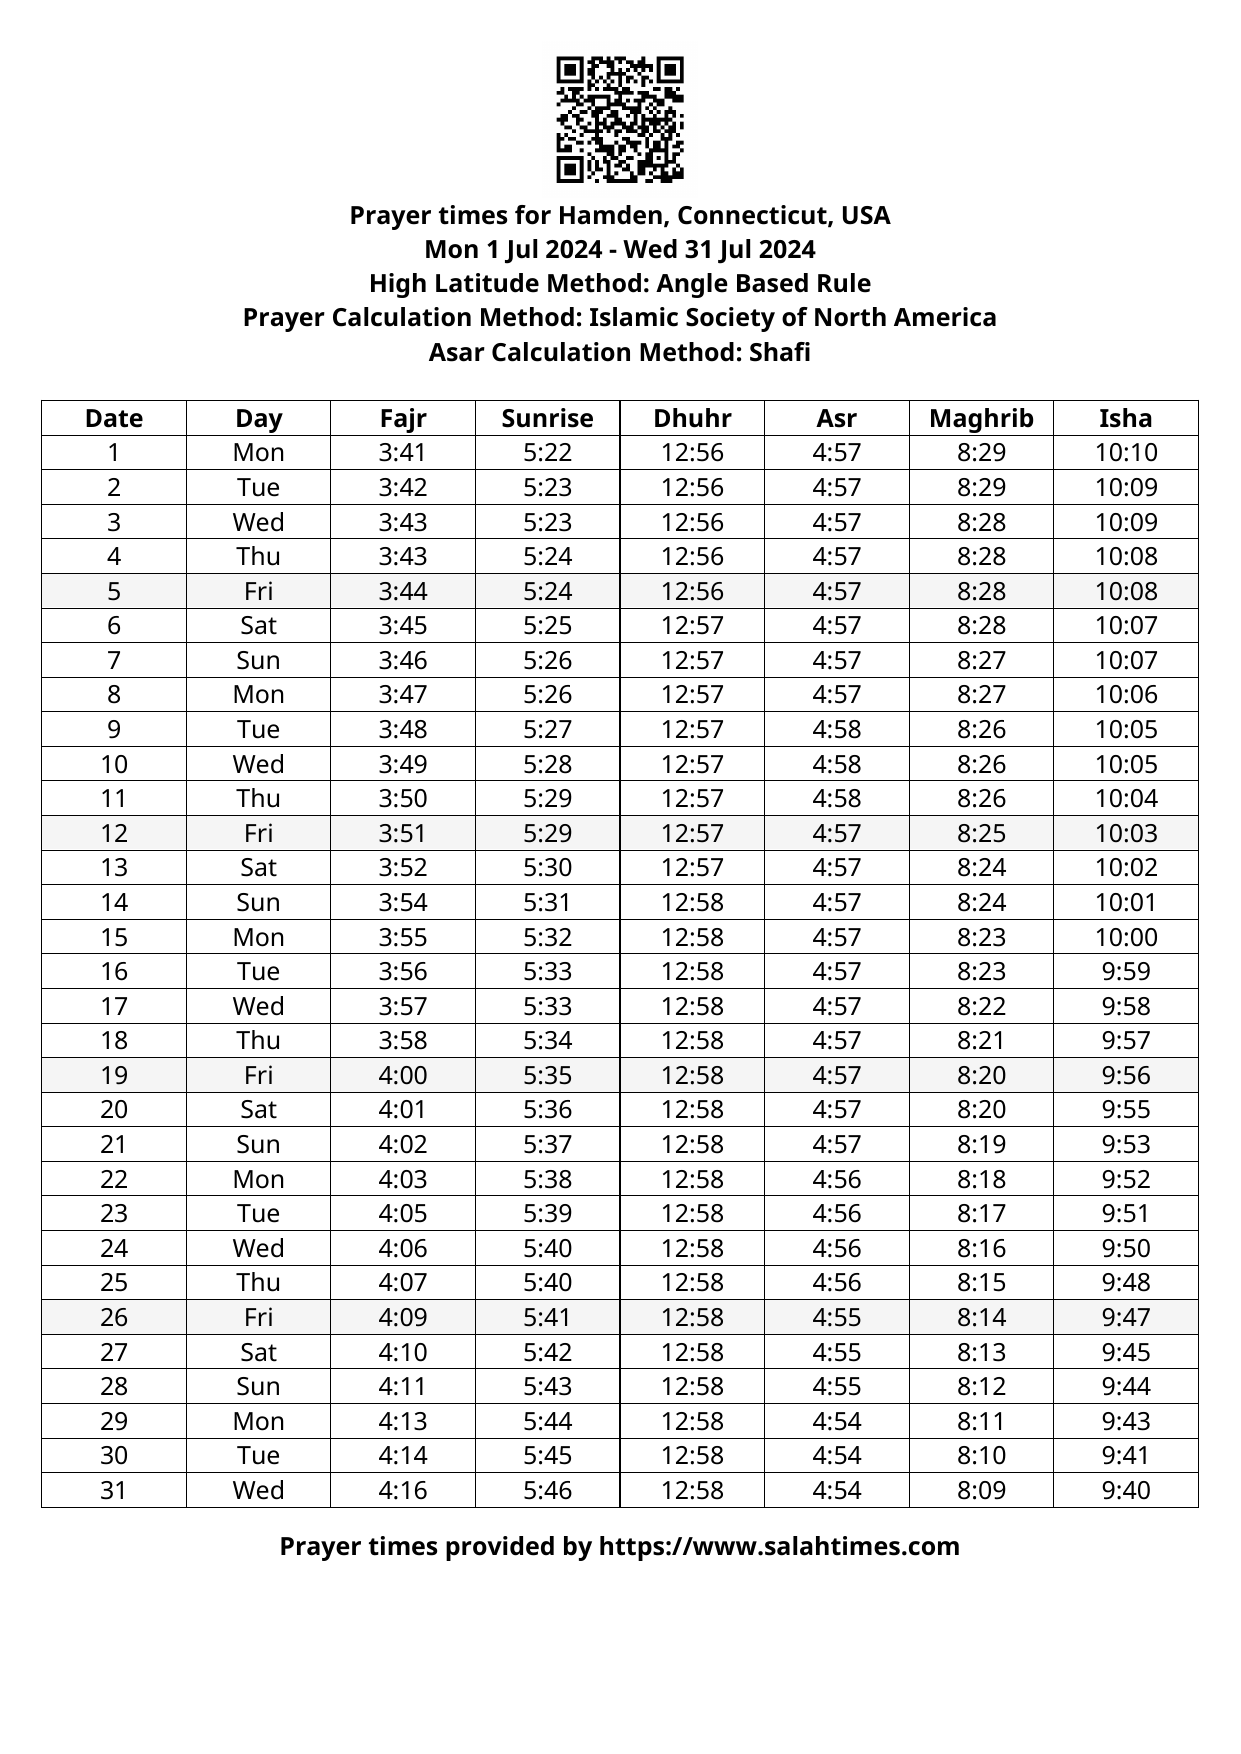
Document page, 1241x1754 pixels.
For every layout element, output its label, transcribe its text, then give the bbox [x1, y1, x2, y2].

table_cell 4:57 [765, 609, 909, 642]
text Mon 1 Jul 2024 - Wed 31 Jul 2024 [42, 232, 1198, 266]
table_cell 4:58 [765, 747, 909, 780]
table_cell 10 [42, 747, 186, 780]
table_cell 9:56 [1054, 1058, 1198, 1092]
table_cell 8:26 [910, 781, 1053, 815]
table_cell 4:56 [765, 1162, 909, 1195]
table_cell 3:52 [331, 851, 475, 884]
table_cell Thu [187, 539, 330, 573]
table_cell 12:56 [621, 574, 764, 607]
table_cell 23 [42, 1196, 186, 1230]
table_cell 8:23 [910, 920, 1053, 953]
table_cell Wed [187, 505, 330, 538]
table_cell 8:17 [910, 1196, 1053, 1230]
table_cell 12:58 [621, 1024, 764, 1057]
table_cell 5:23 [476, 470, 619, 504]
table_header Fajr [331, 401, 475, 434]
table_cell 12:58 [621, 1335, 764, 1368]
table_cell 3:55 [331, 920, 475, 953]
table_cell 4:55 [765, 1300, 909, 1334]
table_cell 5:26 [476, 678, 619, 711]
table_cell 4:57 [765, 989, 909, 1022]
table_cell 9:41 [1054, 1439, 1198, 1472]
table_cell 9:58 [1054, 989, 1198, 1022]
table_cell 12:58 [621, 1231, 764, 1264]
table_cell Wed [187, 1231, 330, 1264]
table_cell 9:59 [1054, 954, 1198, 988]
table_cell Sun [187, 1369, 330, 1403]
table_cell Sun [187, 885, 330, 919]
table_cell 8:12 [910, 1369, 1053, 1403]
table_cell 3:47 [331, 678, 475, 711]
table_cell 5:24 [476, 574, 619, 607]
table_cell 19 [42, 1058, 186, 1092]
table_cell 4:06 [331, 1231, 475, 1264]
table_header Isha [1054, 401, 1198, 434]
table_cell 11 [42, 781, 186, 815]
table_cell 8:18 [910, 1162, 1053, 1195]
table_cell 4:56 [765, 1196, 909, 1230]
table_cell 24 [42, 1231, 186, 1264]
table_cell 5:22 [476, 436, 619, 469]
table_cell 12:57 [621, 851, 764, 884]
table_cell 8:28 [910, 574, 1053, 607]
table_cell 4:10 [331, 1335, 475, 1368]
table_cell 5:30 [476, 851, 619, 884]
table_cell 12:58 [621, 1300, 764, 1334]
table_cell 12:58 [621, 1369, 764, 1403]
table_cell 12:57 [621, 609, 764, 642]
table_cell 5:39 [476, 1196, 619, 1230]
table_cell 4:57 [765, 954, 909, 988]
table_cell Tue [187, 1439, 330, 1472]
table_cell 4:57 [765, 539, 909, 573]
table_cell 5:40 [476, 1266, 619, 1299]
table_cell Mon [187, 1404, 330, 1437]
table_cell 22 [42, 1162, 186, 1195]
table_cell 3:43 [331, 539, 475, 573]
table_cell 13 [42, 851, 186, 884]
table_cell 4 [42, 539, 186, 573]
table_cell 16 [42, 954, 186, 988]
table_cell 5:46 [476, 1473, 619, 1507]
table_cell 3:42 [331, 470, 475, 504]
table_cell Tue [187, 712, 330, 746]
table_cell 3:41 [331, 436, 475, 469]
table_cell 12:58 [621, 954, 764, 988]
table_cell 29 [42, 1404, 186, 1437]
table_cell 12:56 [621, 436, 764, 469]
table_cell 8:28 [910, 505, 1053, 538]
table_cell 8:29 [910, 470, 1053, 504]
table_cell 4:57 [765, 920, 909, 953]
table_cell 4:13 [331, 1404, 475, 1437]
table_cell 8:19 [910, 1127, 1053, 1161]
table_cell 3:57 [331, 989, 475, 1022]
table_cell 12:58 [621, 1404, 764, 1437]
table_header Maghrib [910, 401, 1053, 434]
table_cell 10:08 [1054, 574, 1198, 607]
table_cell 4:57 [765, 1058, 909, 1092]
table_cell 18 [42, 1024, 186, 1057]
text Prayer Calculation Method: Islamic Society of North America [42, 300, 1198, 334]
table_header Date [42, 401, 186, 434]
table_cell 12 [42, 816, 186, 849]
table_cell 8:24 [910, 851, 1053, 884]
table_cell 4:57 [765, 885, 909, 919]
table_cell 28 [42, 1369, 186, 1403]
table_cell 4:56 [765, 1266, 909, 1299]
table_cell 8:29 [910, 436, 1053, 469]
table_cell 10:07 [1054, 643, 1198, 677]
table_cell 12:57 [621, 816, 764, 849]
table_cell 3:54 [331, 885, 475, 919]
table_cell 8:28 [910, 609, 1053, 642]
table_cell 4:57 [765, 1093, 909, 1126]
table_cell 5:26 [476, 643, 619, 677]
table_cell 8:21 [910, 1024, 1053, 1057]
table_header Dhuhr [621, 401, 764, 434]
table_cell 1 [42, 436, 186, 469]
table_cell 3:46 [331, 643, 475, 677]
table_cell 8:22 [910, 989, 1053, 1022]
table_cell 14 [42, 885, 186, 919]
table_cell 4:57 [765, 1024, 909, 1057]
table_cell 12:58 [621, 1266, 764, 1299]
table_cell 5:36 [476, 1093, 619, 1126]
table_cell Sat [187, 609, 330, 642]
table_cell 5:24 [476, 539, 619, 573]
table_cell 10:02 [1054, 851, 1198, 884]
table_cell 12:56 [621, 470, 764, 504]
table_cell Wed [187, 747, 330, 780]
table_cell Mon [187, 436, 330, 469]
table_cell Sat [187, 1335, 330, 1368]
table_cell 4:58 [765, 712, 909, 746]
text Prayer times provided by https://www.salahtimes.com [42, 1528, 1198, 1563]
table_cell 9:45 [1054, 1335, 1198, 1368]
table_cell 8:26 [910, 712, 1053, 746]
table_cell 5:23 [476, 505, 619, 538]
table_cell 4:03 [331, 1162, 475, 1195]
table_cell 12:58 [621, 989, 764, 1022]
table_cell 8:11 [910, 1404, 1053, 1437]
table_cell 3:50 [331, 781, 475, 815]
table_cell 10:03 [1054, 816, 1198, 849]
table_cell Fri [187, 574, 330, 607]
table_cell Sun [187, 1127, 330, 1161]
table_cell 4:01 [331, 1093, 475, 1126]
table_cell 8:27 [910, 643, 1053, 677]
table_cell 12:57 [621, 747, 764, 780]
table_cell Wed [187, 989, 330, 1022]
table_header Sunrise [476, 401, 619, 434]
table_cell 8:27 [910, 678, 1053, 711]
table_cell 21 [42, 1127, 186, 1161]
table_cell 7 [42, 643, 186, 677]
table_cell 10:05 [1054, 747, 1198, 780]
picture [542, 41, 699, 198]
table_cell 12:57 [621, 781, 764, 815]
table_cell Mon [187, 1162, 330, 1195]
table_cell 5:31 [476, 885, 619, 919]
table_cell 4:57 [765, 470, 909, 504]
table_cell 3:58 [331, 1024, 475, 1057]
table_cell 3:44 [331, 574, 475, 607]
table_cell 3:45 [331, 609, 475, 642]
table_cell 8 [42, 678, 186, 711]
table_header Asr [765, 401, 909, 434]
table_cell 10:06 [1054, 678, 1198, 711]
table_cell Sun [187, 643, 330, 677]
table_cell 5:33 [476, 989, 619, 1022]
table_cell 5:45 [476, 1439, 619, 1472]
table_cell 8:24 [910, 885, 1053, 919]
table_cell 9:40 [1054, 1473, 1198, 1507]
table_cell 6 [42, 609, 186, 642]
table_cell 12:56 [621, 505, 764, 538]
table_cell 12:58 [621, 1058, 764, 1092]
table_cell 3:51 [331, 816, 475, 849]
table_cell 4:55 [765, 1369, 909, 1403]
table_cell 12:57 [621, 712, 764, 746]
table_cell 20 [42, 1093, 186, 1126]
table_cell 8:23 [910, 954, 1053, 988]
table_cell 8:26 [910, 747, 1053, 780]
table_cell 5:33 [476, 954, 619, 988]
table_cell 9 [42, 712, 186, 746]
table_cell 4:02 [331, 1127, 475, 1161]
table_cell 10:08 [1054, 539, 1198, 573]
table_cell 9:57 [1054, 1024, 1198, 1057]
table_cell 4:16 [331, 1473, 475, 1507]
table_cell 3:48 [331, 712, 475, 746]
table_cell 26 [42, 1300, 186, 1334]
table_cell 10:01 [1054, 885, 1198, 919]
table_cell Thu [187, 1024, 330, 1057]
table_cell 9:53 [1054, 1127, 1198, 1161]
table_cell 4:56 [765, 1231, 909, 1264]
table_cell Mon [187, 678, 330, 711]
table_cell 25 [42, 1266, 186, 1299]
table_cell 8:20 [910, 1093, 1053, 1126]
table_cell 4:11 [331, 1369, 475, 1403]
table_cell 4:54 [765, 1404, 909, 1437]
table_cell 27 [42, 1335, 186, 1368]
table_cell Tue [187, 470, 330, 504]
table_cell 15 [42, 920, 186, 953]
table_cell 9:50 [1054, 1231, 1198, 1264]
table_cell Fri [187, 1300, 330, 1334]
table_cell 4:57 [765, 574, 909, 607]
table_cell 9:51 [1054, 1196, 1198, 1230]
table_cell 5:42 [476, 1335, 619, 1368]
table_cell 5:44 [476, 1404, 619, 1437]
table_cell 8:09 [910, 1473, 1053, 1507]
table_cell 8:20 [910, 1058, 1053, 1092]
table_cell 8:13 [910, 1335, 1053, 1368]
table_cell 2 [42, 470, 186, 504]
table_cell 12:58 [621, 885, 764, 919]
table_cell 12:58 [621, 1093, 764, 1126]
table_cell 12:57 [621, 643, 764, 677]
table_cell Sat [187, 851, 330, 884]
table_cell Wed [187, 1473, 330, 1507]
table_cell 8:28 [910, 539, 1053, 573]
table_cell Sat [187, 1093, 330, 1126]
table_cell 4:54 [765, 1473, 909, 1507]
table_cell 12:57 [621, 678, 764, 711]
table_cell 4:57 [765, 816, 909, 849]
table_cell 9:52 [1054, 1162, 1198, 1195]
table_cell 10:00 [1054, 920, 1198, 953]
table_cell 5:32 [476, 920, 619, 953]
table_cell 4:09 [331, 1300, 475, 1334]
table_cell 5:38 [476, 1162, 619, 1195]
table_cell 10:10 [1054, 436, 1198, 469]
table_cell 10:09 [1054, 505, 1198, 538]
table_cell 12:58 [621, 1473, 764, 1507]
table_cell 9:47 [1054, 1300, 1198, 1334]
table_cell Thu [187, 781, 330, 815]
table_cell 8:10 [910, 1439, 1053, 1472]
table_cell 5:29 [476, 781, 619, 815]
table_cell Fri [187, 816, 330, 849]
table_cell 5:35 [476, 1058, 619, 1092]
text Prayer times for Hamden, Connecticut, USA [42, 198, 1198, 232]
table_cell 5:37 [476, 1127, 619, 1161]
table_cell 3 [42, 505, 186, 538]
table_cell 10:04 [1054, 781, 1198, 815]
table_cell 4:07 [331, 1266, 475, 1299]
table_header Day [187, 401, 330, 434]
table_cell 5:27 [476, 712, 619, 746]
table_cell 9:55 [1054, 1093, 1198, 1126]
table_cell 9:43 [1054, 1404, 1198, 1437]
table_cell 12:58 [621, 1196, 764, 1230]
table_cell 4:05 [331, 1196, 475, 1230]
table_cell 4:57 [765, 1127, 909, 1161]
table_cell 12:58 [621, 1162, 764, 1195]
table_cell 8:15 [910, 1266, 1053, 1299]
table_cell 5:34 [476, 1024, 619, 1057]
table_cell 5:40 [476, 1231, 619, 1264]
text High Latitude Method: Angle Based Rule [42, 266, 1198, 300]
table_cell 4:57 [765, 851, 909, 884]
table_cell 4:57 [765, 436, 909, 469]
table_cell 12:58 [621, 920, 764, 953]
table_cell 10:07 [1054, 609, 1198, 642]
table_cell 4:54 [765, 1439, 909, 1472]
table_cell 5:25 [476, 609, 619, 642]
text Asar Calculation Method: Shafi [42, 334, 1198, 368]
table_cell 3:56 [331, 954, 475, 988]
table_cell 4:00 [331, 1058, 475, 1092]
table_cell Tue [187, 1196, 330, 1230]
table_cell 4:55 [765, 1335, 909, 1368]
table_cell 9:48 [1054, 1266, 1198, 1299]
table_cell 4:57 [765, 643, 909, 677]
table_cell 12:58 [621, 1127, 764, 1161]
table_cell Fri [187, 1058, 330, 1092]
table_cell 5:28 [476, 747, 619, 780]
table_cell 5:29 [476, 816, 619, 849]
table_cell Mon [187, 920, 330, 953]
table_cell 5:43 [476, 1369, 619, 1403]
table_cell 4:58 [765, 781, 909, 815]
table_cell 4:57 [765, 678, 909, 711]
table_cell 17 [42, 989, 186, 1022]
table_cell 8:25 [910, 816, 1053, 849]
table_cell 5:41 [476, 1300, 619, 1334]
table_cell Thu [187, 1266, 330, 1299]
table_cell 30 [42, 1439, 186, 1472]
table_cell 31 [42, 1473, 186, 1507]
table_cell 3:49 [331, 747, 475, 780]
table_cell 4:57 [765, 505, 909, 538]
table_cell 12:58 [621, 1439, 764, 1472]
table_cell 3:43 [331, 505, 475, 538]
table_cell 10:09 [1054, 470, 1198, 504]
table_cell 12:56 [621, 539, 764, 573]
table_cell 8:14 [910, 1300, 1053, 1334]
table_cell 4:14 [331, 1439, 475, 1472]
table_cell 5 [42, 574, 186, 607]
table_cell 10:05 [1054, 712, 1198, 746]
table_cell 9:44 [1054, 1369, 1198, 1403]
table_cell Tue [187, 954, 330, 988]
table_cell 8:16 [910, 1231, 1053, 1264]
